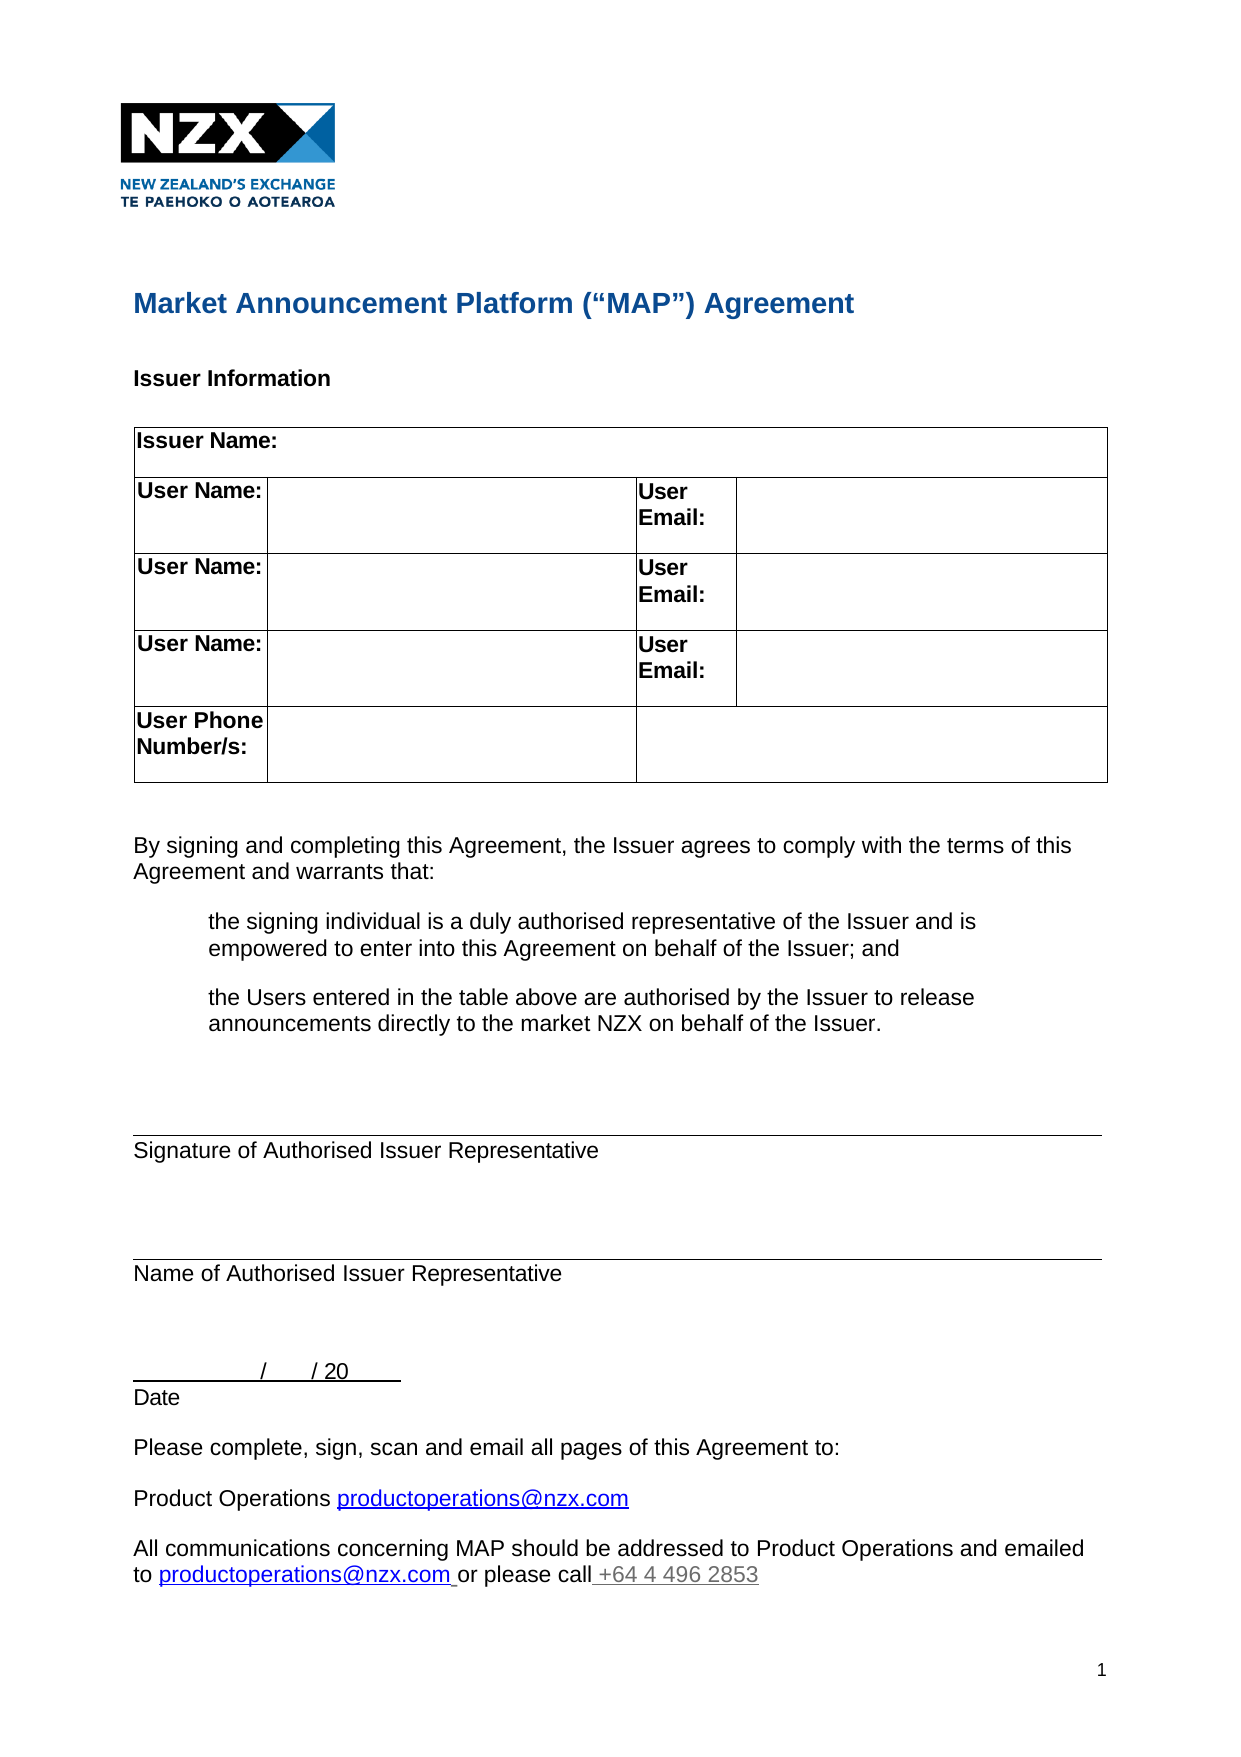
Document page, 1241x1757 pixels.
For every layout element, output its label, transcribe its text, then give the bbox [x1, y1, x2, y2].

text the signing individual is a duly authorised representative of the Issuer and is empowered to enter into this Agreement on behalf of the Issuer; and [208, 908, 1090, 961]
subtitle Issuer Information [133, 365, 1119, 391]
table_cell [268, 631, 636, 706]
table_cell User Name: [135, 554, 267, 629]
table_cell [737, 631, 1107, 706]
table_cell [268, 478, 636, 553]
table_cell [737, 554, 1107, 629]
table_cell [737, 478, 1107, 553]
text the Users entered in the table above are authorised by the Issuer to release announcements directly to the market NZX on behalf of the Issuer. [208, 985, 1119, 1036]
text Signature of Authorised Issuer Representative [133, 1133, 1119, 1163]
table_header Issuer Name: [135, 428, 1107, 477]
text Please complete, sign, scan and email all pages of this Agreement to: Product Operations productoperations@nzx.com [133, 1434, 913, 1511]
table_cell User Email: [637, 631, 736, 706]
text All communications concerning MAP should be addressed to Product Operations and emailed to productoperations@nzx.com or please call +64 4 496 2853 [133, 1535, 1090, 1587]
table_cell [268, 707, 636, 782]
text / / 20 [133, 1358, 1119, 1384]
text Date [133, 1384, 1119, 1411]
text By signing and completing this Agreement, the Issuer agrees to comply with the terms of this Agreement and warrants that: [133, 833, 1119, 884]
table_cell User Name: [135, 478, 267, 553]
table_cell User Name: [135, 631, 267, 706]
table_cell User Phone Number/s: [135, 707, 267, 782]
table_cell [637, 707, 1107, 782]
table_cell User Email: [637, 478, 736, 553]
table_cell [268, 554, 636, 629]
text Name of Authorised Issuer Representative [133, 1257, 1119, 1287]
picture [120, 103, 335, 207]
title Market Announcement Platform (“MAP”) Agreement [133, 286, 1119, 320]
table_cell User Email: [637, 554, 736, 629]
